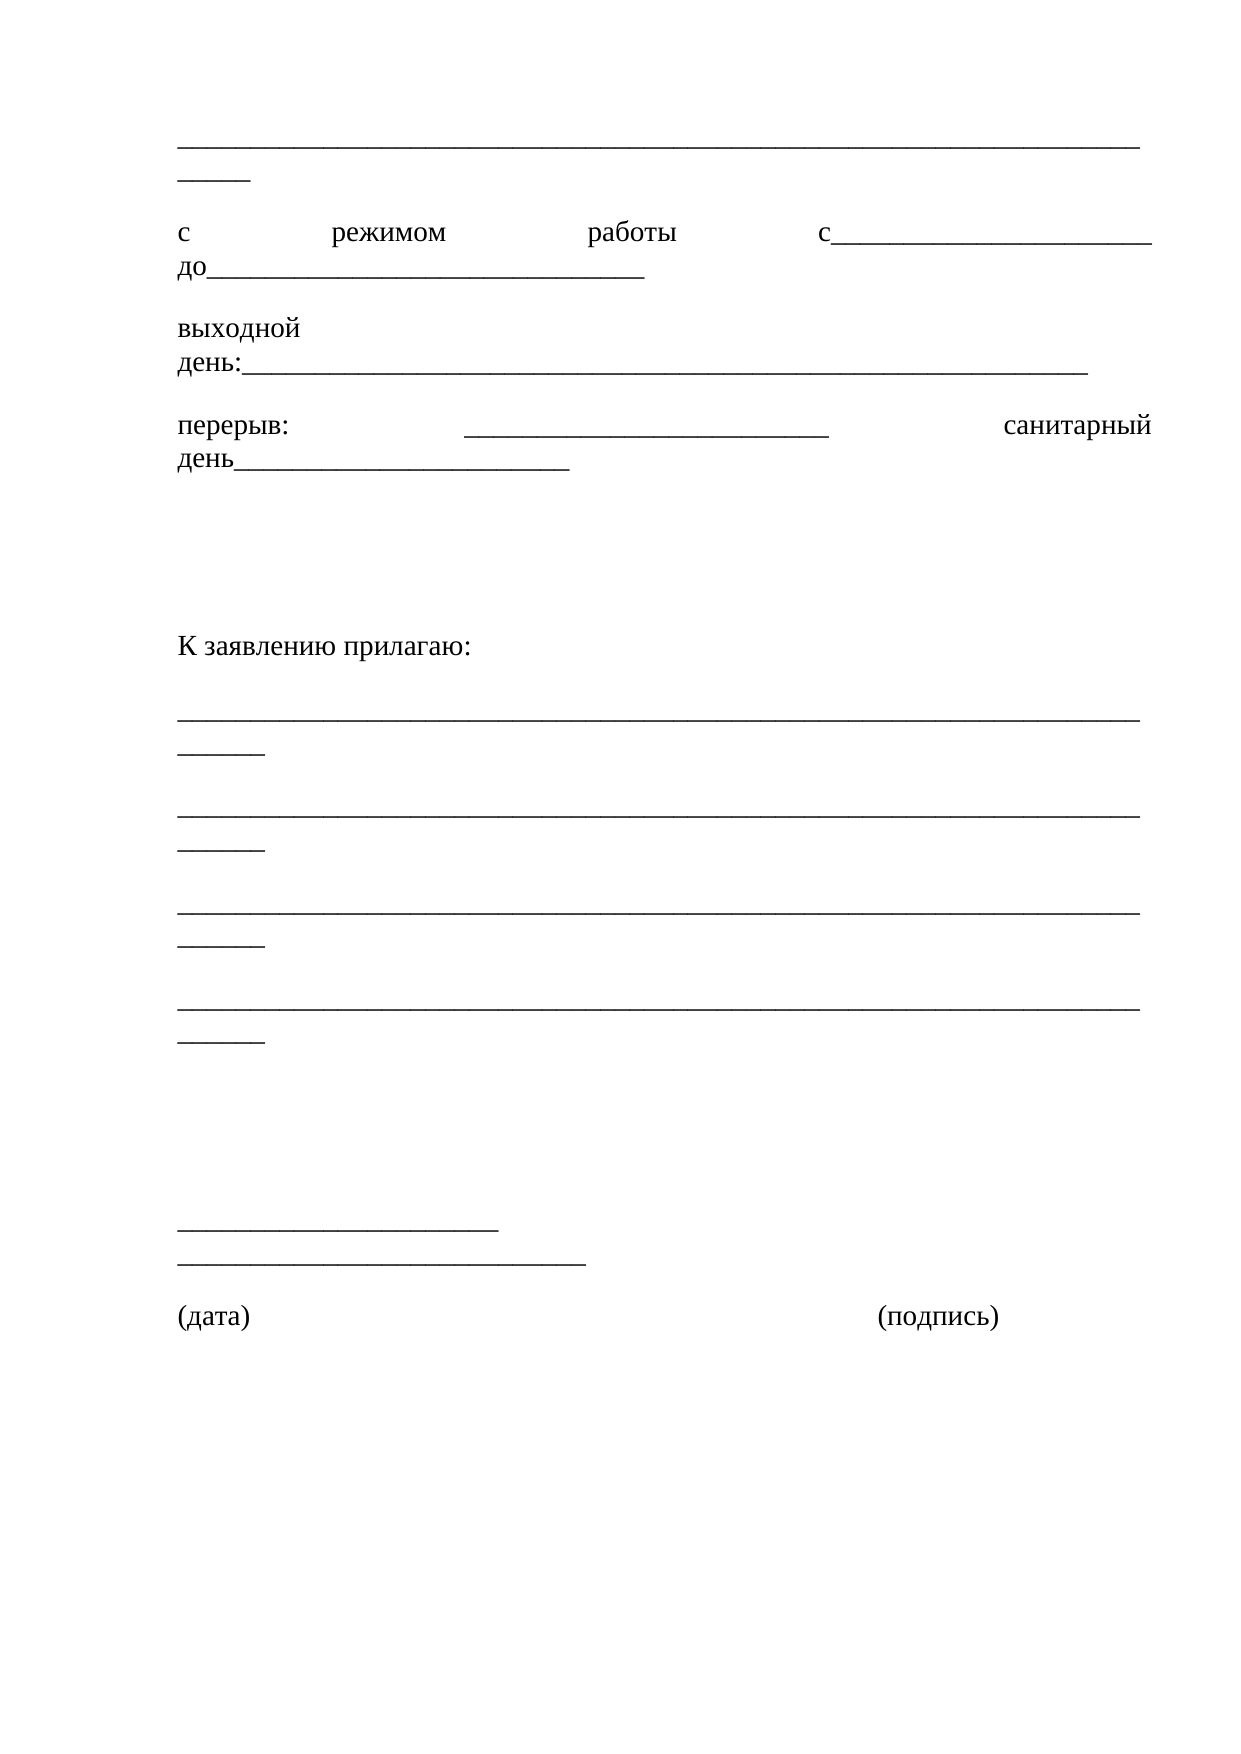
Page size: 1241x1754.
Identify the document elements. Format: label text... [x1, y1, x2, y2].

text ________________________________________________________________________ [177, 691, 1152, 758]
text ________________________________________________________________________ [177, 787, 1152, 854]
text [177, 118, 1152, 185]
text с режимом работы с______________________ до______________________________ [177, 214, 1152, 281]
text перерыв: _________________________ санитарный день_______________________ [177, 407, 1152, 474]
text (дата) (подпись) [177, 1298, 1152, 1331]
text ________________________________________________________________________ [177, 980, 1152, 1047]
text ________________________________________________________________________ [177, 884, 1152, 951]
text ______________________ ____________________________ [177, 1202, 1152, 1269]
text выходной день:__________________________________________________________ [177, 311, 1152, 378]
text К заявлению прилагаю: [177, 628, 1152, 662]
